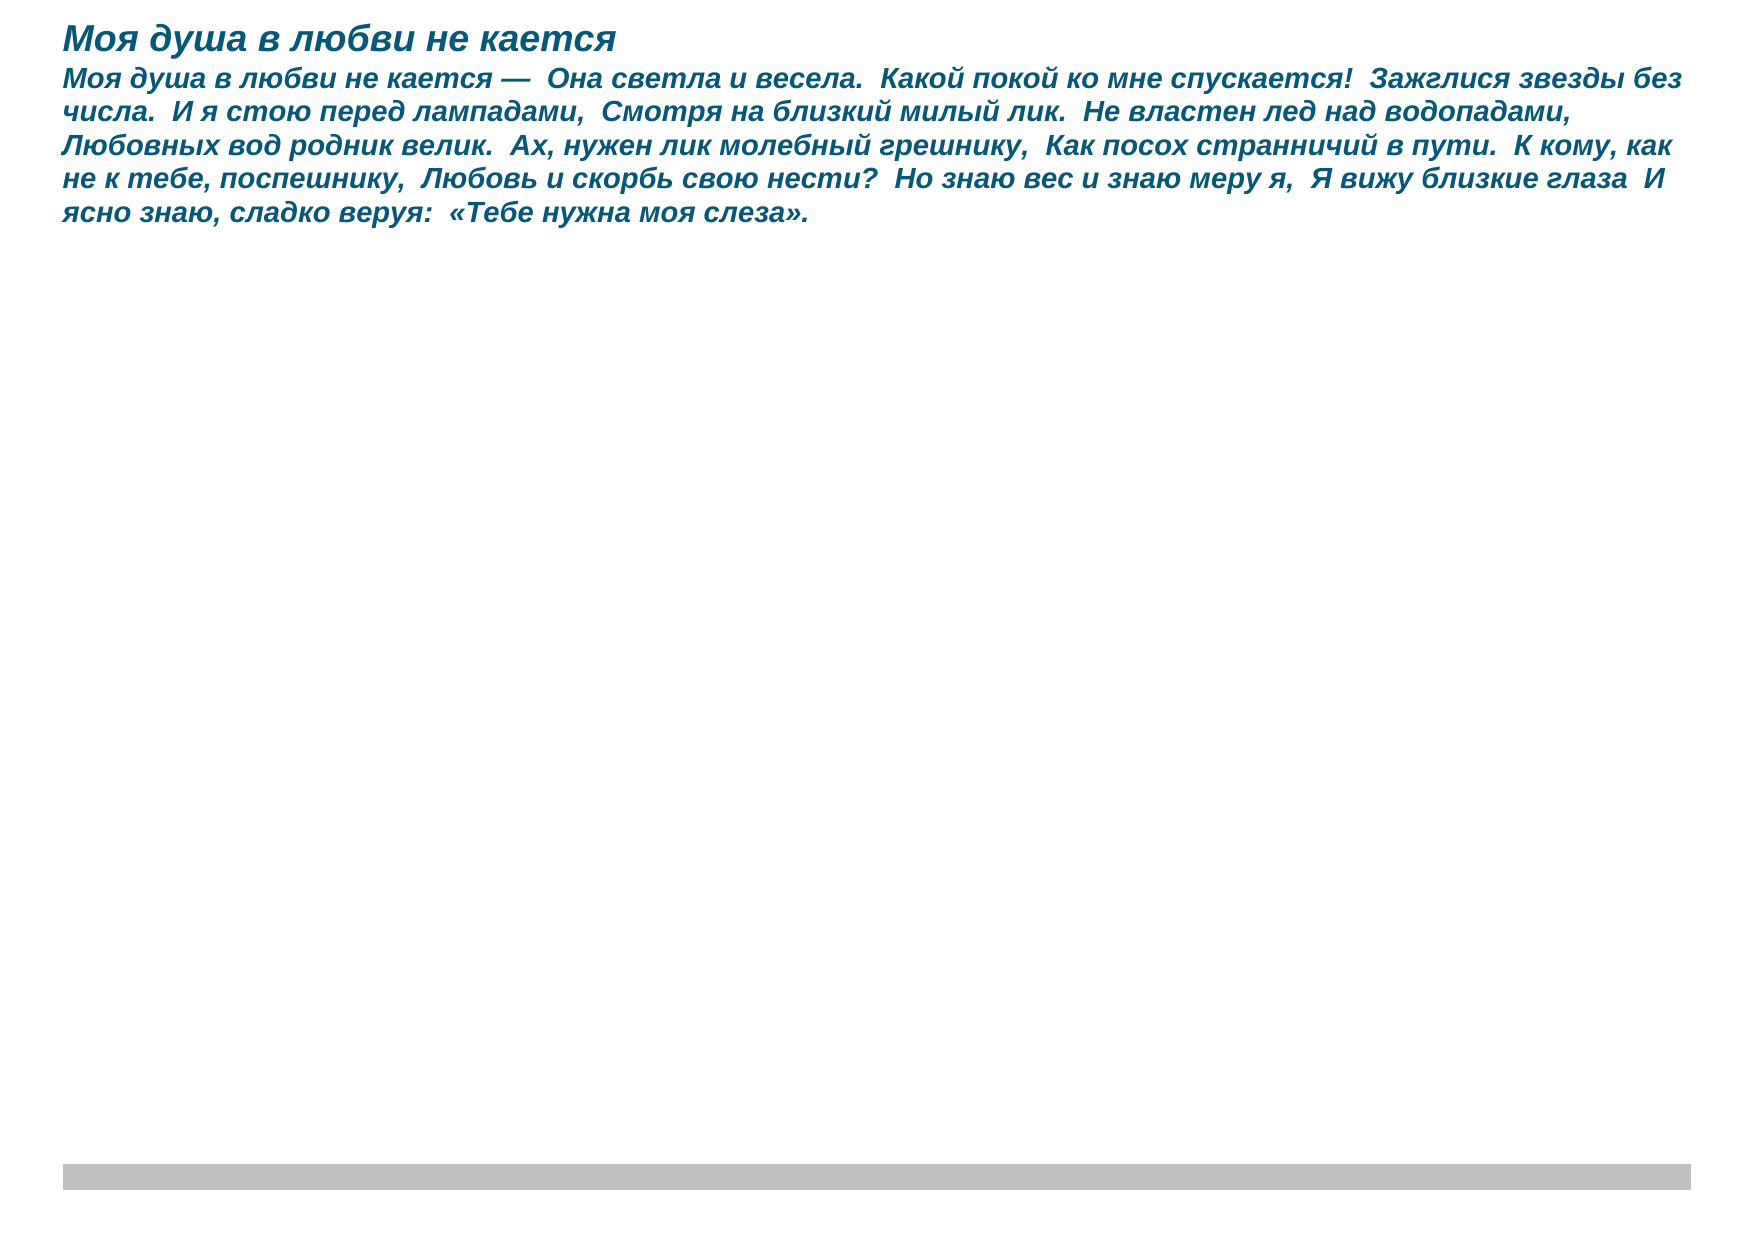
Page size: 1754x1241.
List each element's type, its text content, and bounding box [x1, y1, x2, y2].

subtitle Моя душа в любви не кается [62, 17, 1691, 60]
text Моя душа в любви не кается — [62, 61, 1691, 228]
